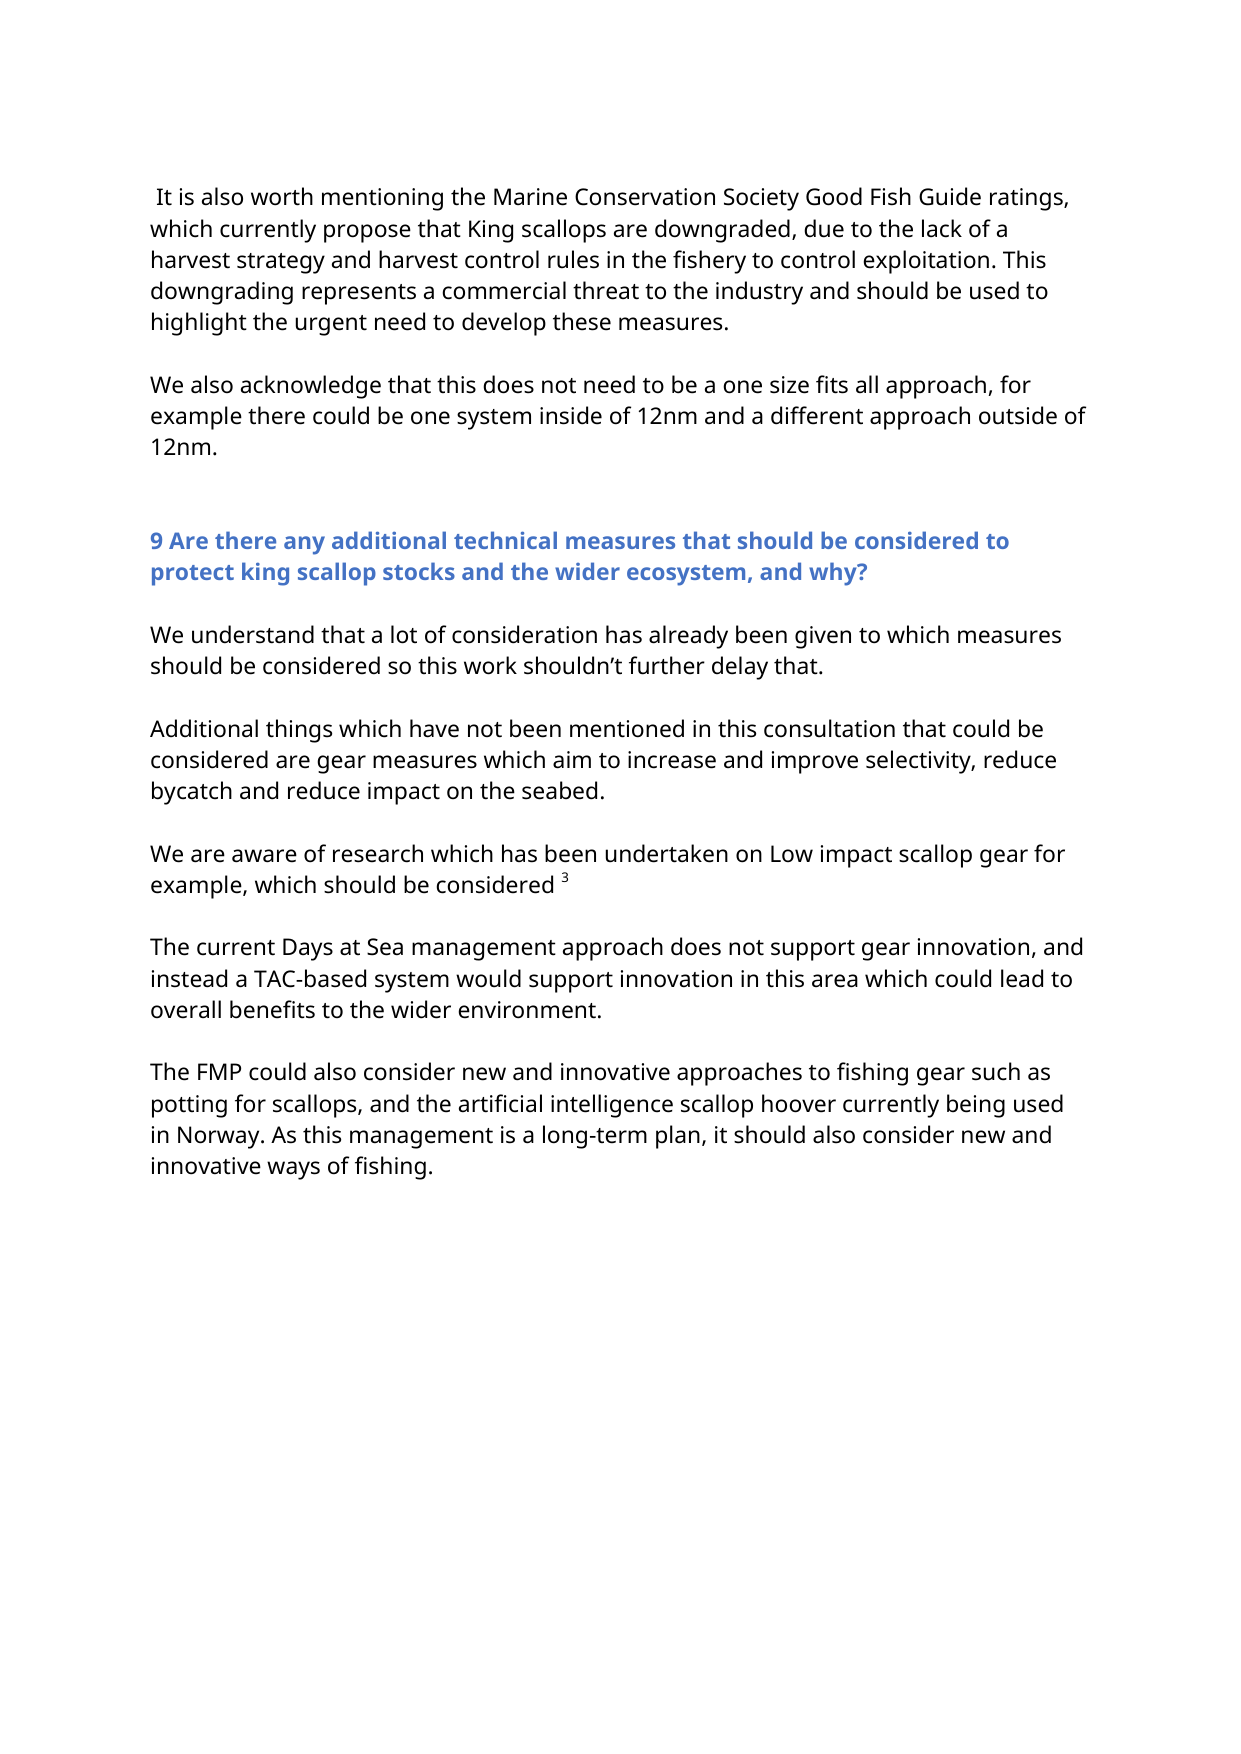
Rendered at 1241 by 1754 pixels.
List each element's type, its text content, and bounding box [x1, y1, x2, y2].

text The current Days at Sea management approach does not support gear innovation, and instead a TAC-based system would support innovation in this area which could lead to overall benefits to the wider environment. [150, 931, 1090, 1025]
text We also acknowledge that this does not need to be a one size fits all approach, for example there could be one system inside of 12nm and a different approach outside of 12nm. [150, 369, 1090, 462]
text 9 Are there any additional technical measures that should be considered to protect king scallop stocks and the wider ecosystem, and why? [150, 525, 1090, 587]
text We understand that a lot of consideration has already been given to which measures should be considered so this work shouldn’t further delay that. [150, 619, 1090, 681]
text The FMP could also consider new and innovative approaches to fishing gear such as potting for scallops, and the artificial intelligence scallop hoover currently being used in Norway. As this management is a long-term plan, it should also consider new and innovative ways of fishing. [150, 1056, 1090, 1181]
text It is also worth mentioning the Marine Conservation Society Good Fish Guide ratings, which currently propose that King scallops are downgraded, due to the lack of a harvest strategy and harvest control rules in the fishery to control exploitation. This downgrading represents a commercial threat to the industry and should be used to highlight the urgent need to develop these measures. [150, 181, 1090, 337]
text We are aware of research which has been undertaken on Low impact scallop gear for example, which should be considered 3 [150, 837, 1090, 900]
text Additional things which have not been mentioned in this consultation that could be considered are gear measures which aim to increase and improve selectivity, reduce bycatch and reduce impact on the seabed. [150, 712, 1090, 806]
